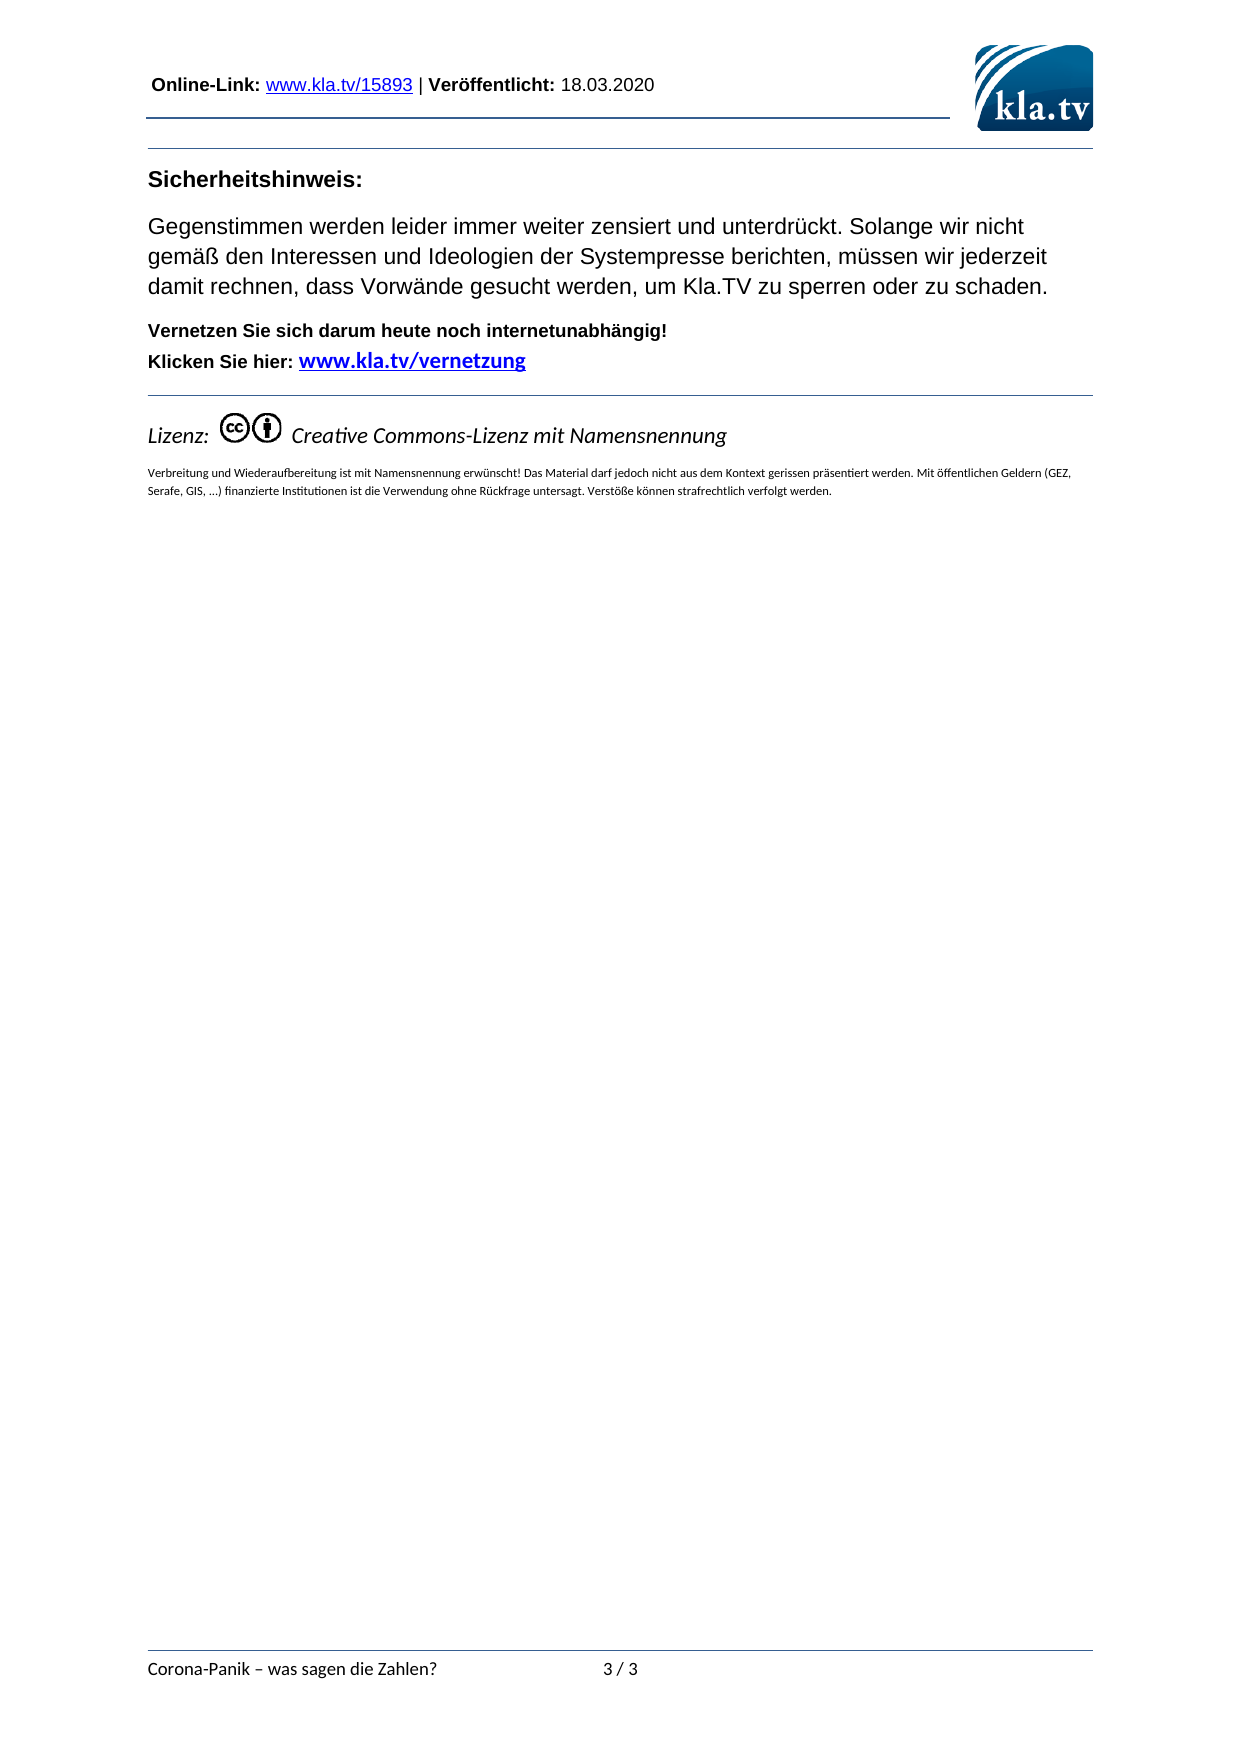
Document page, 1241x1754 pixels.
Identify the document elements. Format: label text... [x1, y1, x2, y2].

text Verbreitung und Wiederaufbereitung ist mit Namensnennung erwünscht! Das Material darf jedoch nicht aus dem Kontext gerissen präsentiert werden. Mit öffentlichen Geldern (GEZ, Serafe, GIS, ...) finanzierte Institutionen ist die Verwendung ohne Rückfrage untersagt. Verstöße können strafrechtlich verfolgt werden. [148, 465, 1093, 498]
text Sicherheitshinweis: [148, 149, 1093, 192]
text Vernetzen Sie sich darum heute noch internetunabhängig! Klicken Sie hier: www.kla.tv/vernetzung [148, 320, 1093, 374]
text Gegenstimmen werden leider immer weiter zensiert und unterdrückt. Solange wir nicht gemäß den Interessen und Ideologien der Systempresse berichten, müssen wir jederzeit damit rechnen, dass Vorwände gesucht werden, um Kla.TV zu sperren oder zu schaden. [148, 213, 1093, 299]
text Lizenz: Creative Commons-Lizenz mit Namensnennung [148, 396, 1093, 449]
